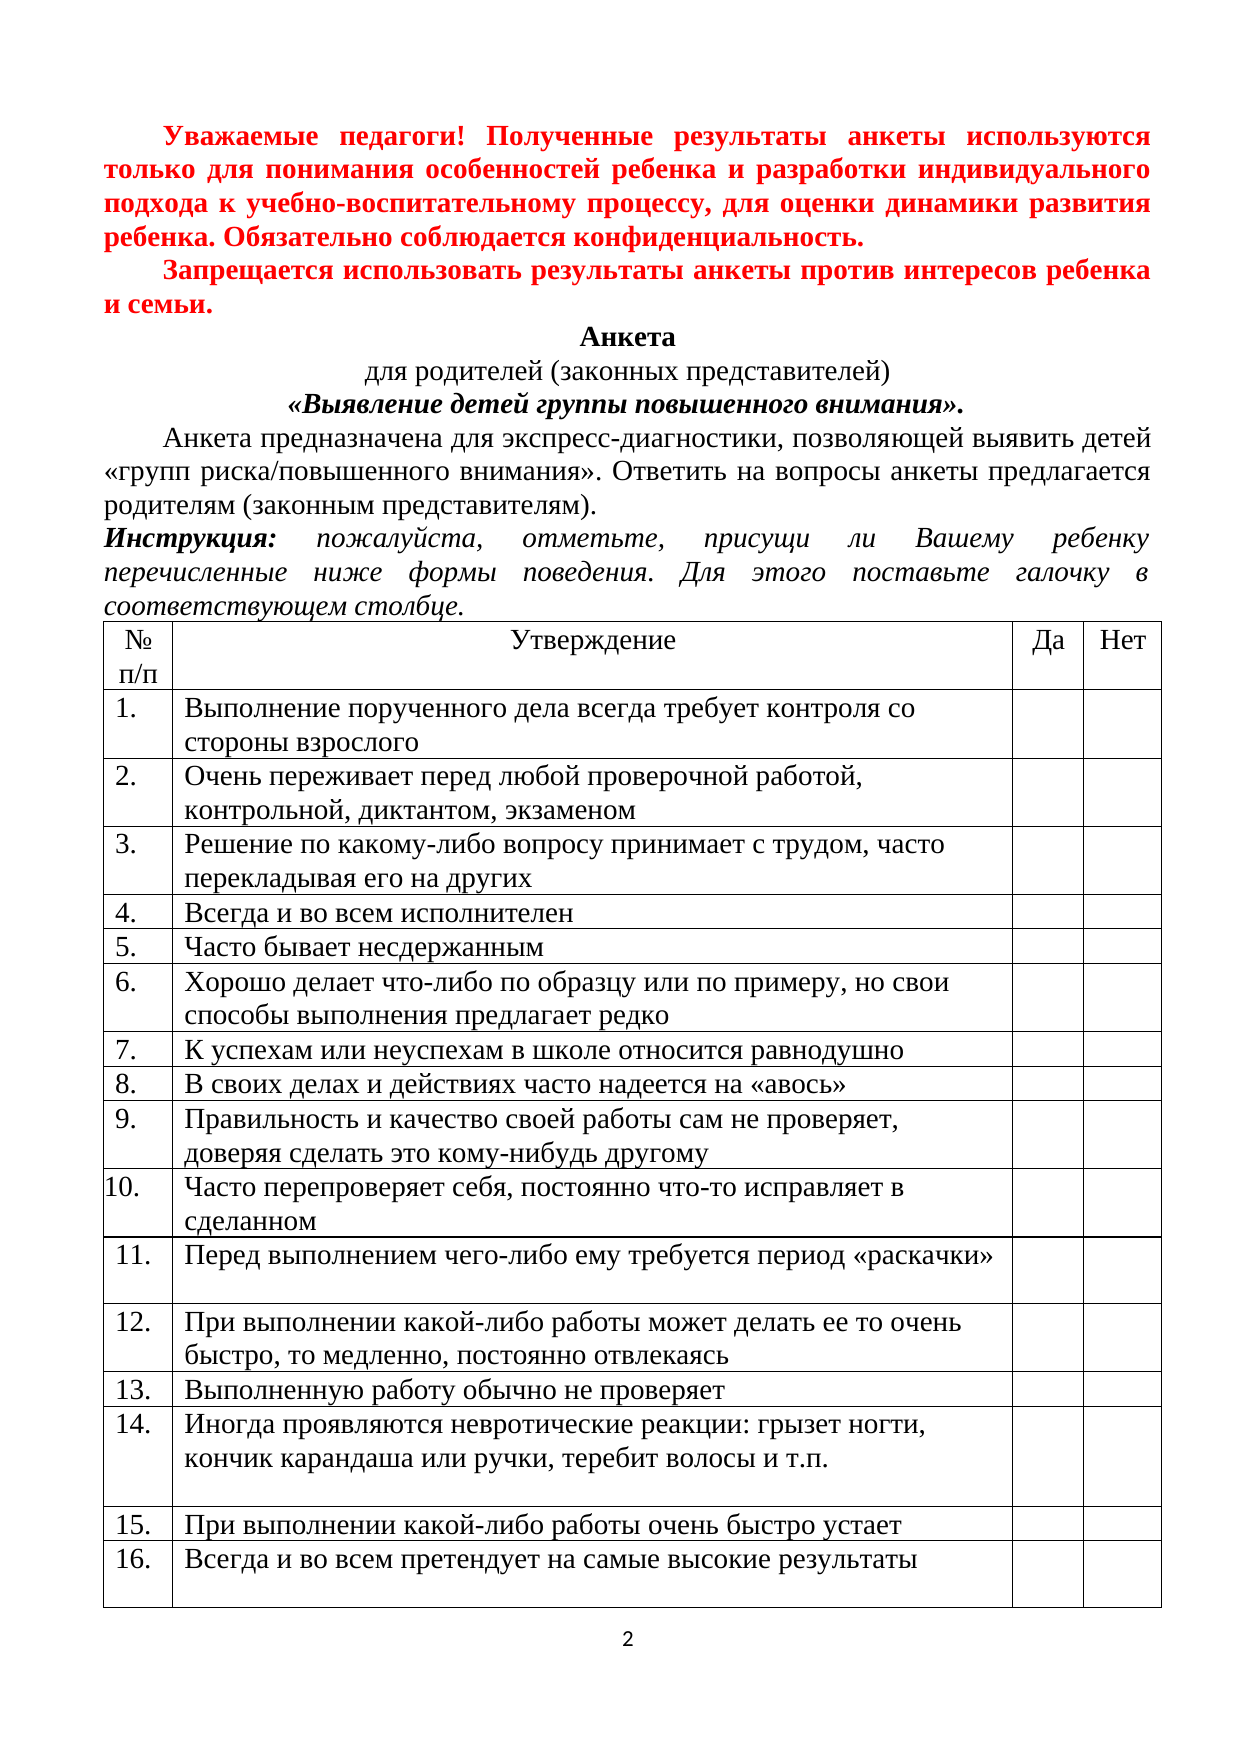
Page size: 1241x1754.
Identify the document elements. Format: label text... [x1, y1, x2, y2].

table_cell [1013, 895, 1083, 928]
table_cell Очень переживает перед любой проверочной работой, контрольной, диктантом, экзаменом [173, 759, 1012, 826]
table_cell Часто бывает несдержанным [173, 929, 1012, 963]
table_cell Решение по какому-либо вопросу принимает с трудом, часто перекладывая его на других [173, 827, 1012, 894]
table_cell Перед выполнением чего-либо ему требуется период «раскачки» [173, 1238, 1012, 1303]
table_cell [1084, 1541, 1161, 1607]
table_cell Выполненную работу обычно не проверяет [173, 1372, 1012, 1406]
table_cell [1013, 759, 1083, 826]
table_cell [1084, 1507, 1161, 1540]
table_cell 15. [104, 1507, 172, 1540]
table_cell 12. [104, 1304, 172, 1371]
table_cell 11. [104, 1238, 172, 1303]
table_cell [1013, 1304, 1083, 1371]
table_header Да [1013, 622, 1083, 689]
table_cell [1084, 1304, 1161, 1371]
table_cell Часто перепроверяет себя, постоянно что-то исправляет в сделанном [173, 1169, 1012, 1236]
table_cell [1084, 1032, 1161, 1066]
table_cell [1084, 895, 1161, 928]
table_cell 14. [104, 1407, 172, 1506]
table_cell Всегда и во всем претендует на самые высокие результаты [173, 1541, 1012, 1607]
table_cell 13. [104, 1372, 172, 1406]
table_cell [1013, 827, 1083, 894]
text «Выявление детей группы повышенного внимания». [103, 386, 1152, 420]
table_cell [1013, 1032, 1083, 1066]
table_header № п/п [104, 622, 172, 689]
table_cell К успехам или неуспехам в школе относится равнодушно [173, 1032, 1012, 1066]
table_cell 3. [104, 827, 172, 894]
table_cell В своих делах и действиях часто надеется на «авось» [173, 1067, 1012, 1100]
table_cell [1013, 929, 1083, 963]
table_cell [1084, 1372, 1161, 1406]
table_header Утверждение [173, 622, 1012, 689]
table_cell Правильность и качество своей работы сам не проверяет, доверяя сделать это кому-нибудь другому [173, 1101, 1012, 1168]
table_cell [1013, 964, 1083, 1031]
table_cell [1013, 1541, 1083, 1607]
table_cell 7. [104, 1032, 172, 1066]
table_cell [1084, 690, 1161, 757]
table_cell 5. [104, 929, 172, 963]
table_cell [1084, 1067, 1161, 1100]
table_cell Выполнение порученного дела всегда требует контроля со стороны взрослого [173, 690, 1012, 757]
table_cell [1013, 690, 1083, 757]
table_cell [1084, 1238, 1161, 1303]
table_cell [1013, 1372, 1083, 1406]
table_cell [1013, 1407, 1083, 1506]
table_cell 4. [104, 895, 172, 928]
table_cell [1084, 1169, 1161, 1236]
table_cell [1084, 1407, 1161, 1506]
text Уважаемые педагоги! Полученные результаты анкеты используются только для понимания особенностей ребенка и разработки индивидуального подхода к учебно-воспитательному процессу, для оценки динамики развития ребенка. Обязательно соблюдается конфиденциальность. [103, 118, 1152, 252]
table_cell 10. [104, 1169, 172, 1236]
table_cell При выполнении какой-либо работы может делать ее то очень быстро, то медленно, постоянно отвлекаясь [173, 1304, 1012, 1371]
table_cell [1084, 827, 1161, 894]
table_cell 16. [104, 1541, 172, 1607]
text для родителей (законных представителей) [103, 353, 1152, 386]
table_cell 9. [104, 1101, 172, 1168]
table_cell 6. [104, 964, 172, 1031]
table_cell [1013, 1101, 1083, 1168]
table_cell 2. [104, 759, 172, 826]
table_cell [1013, 1169, 1083, 1236]
table_cell [1084, 759, 1161, 826]
table_header Нет [1084, 622, 1161, 689]
table_cell 1. [104, 690, 172, 757]
table_cell [1013, 1507, 1083, 1540]
table_cell [1013, 1238, 1083, 1303]
table_cell Всегда и во всем исполнителен [173, 895, 1012, 928]
table_cell 8. [104, 1067, 172, 1100]
table_cell [1084, 964, 1161, 1031]
text Анкета предназначена для экспресс-диагностики, позволяющей выявить детей «групп риска/повышенного внимания». Ответить на вопросы анкеты предлагается родителям (законным представителям). [103, 420, 1152, 521]
text Запрещается использовать результаты анкеты против интересов ребенка и семьи. [103, 252, 1152, 319]
text Анкета [103, 319, 1152, 353]
table_cell [1013, 1067, 1083, 1100]
table_cell При выполнении какой-либо работы очень быстро устает [173, 1507, 1012, 1540]
table_cell Иногда проявляются невротические реакции: грызет ногти, кончик карандаша или ручки, теребит волосы и т.п. [173, 1407, 1012, 1506]
table_cell [1084, 929, 1161, 963]
text Инструкция: пожалуйста, отметьте, присущи ли Вашему ребенку перечисленные ниже формы поведения. Для этого поставьте галочку в соответствующем столбце. [103, 521, 1152, 621]
table_cell [1084, 1101, 1161, 1168]
table_cell Хорошо делает что-либо по образцу или по примеру, но свои способы выполнения предлагает редко [173, 964, 1012, 1031]
